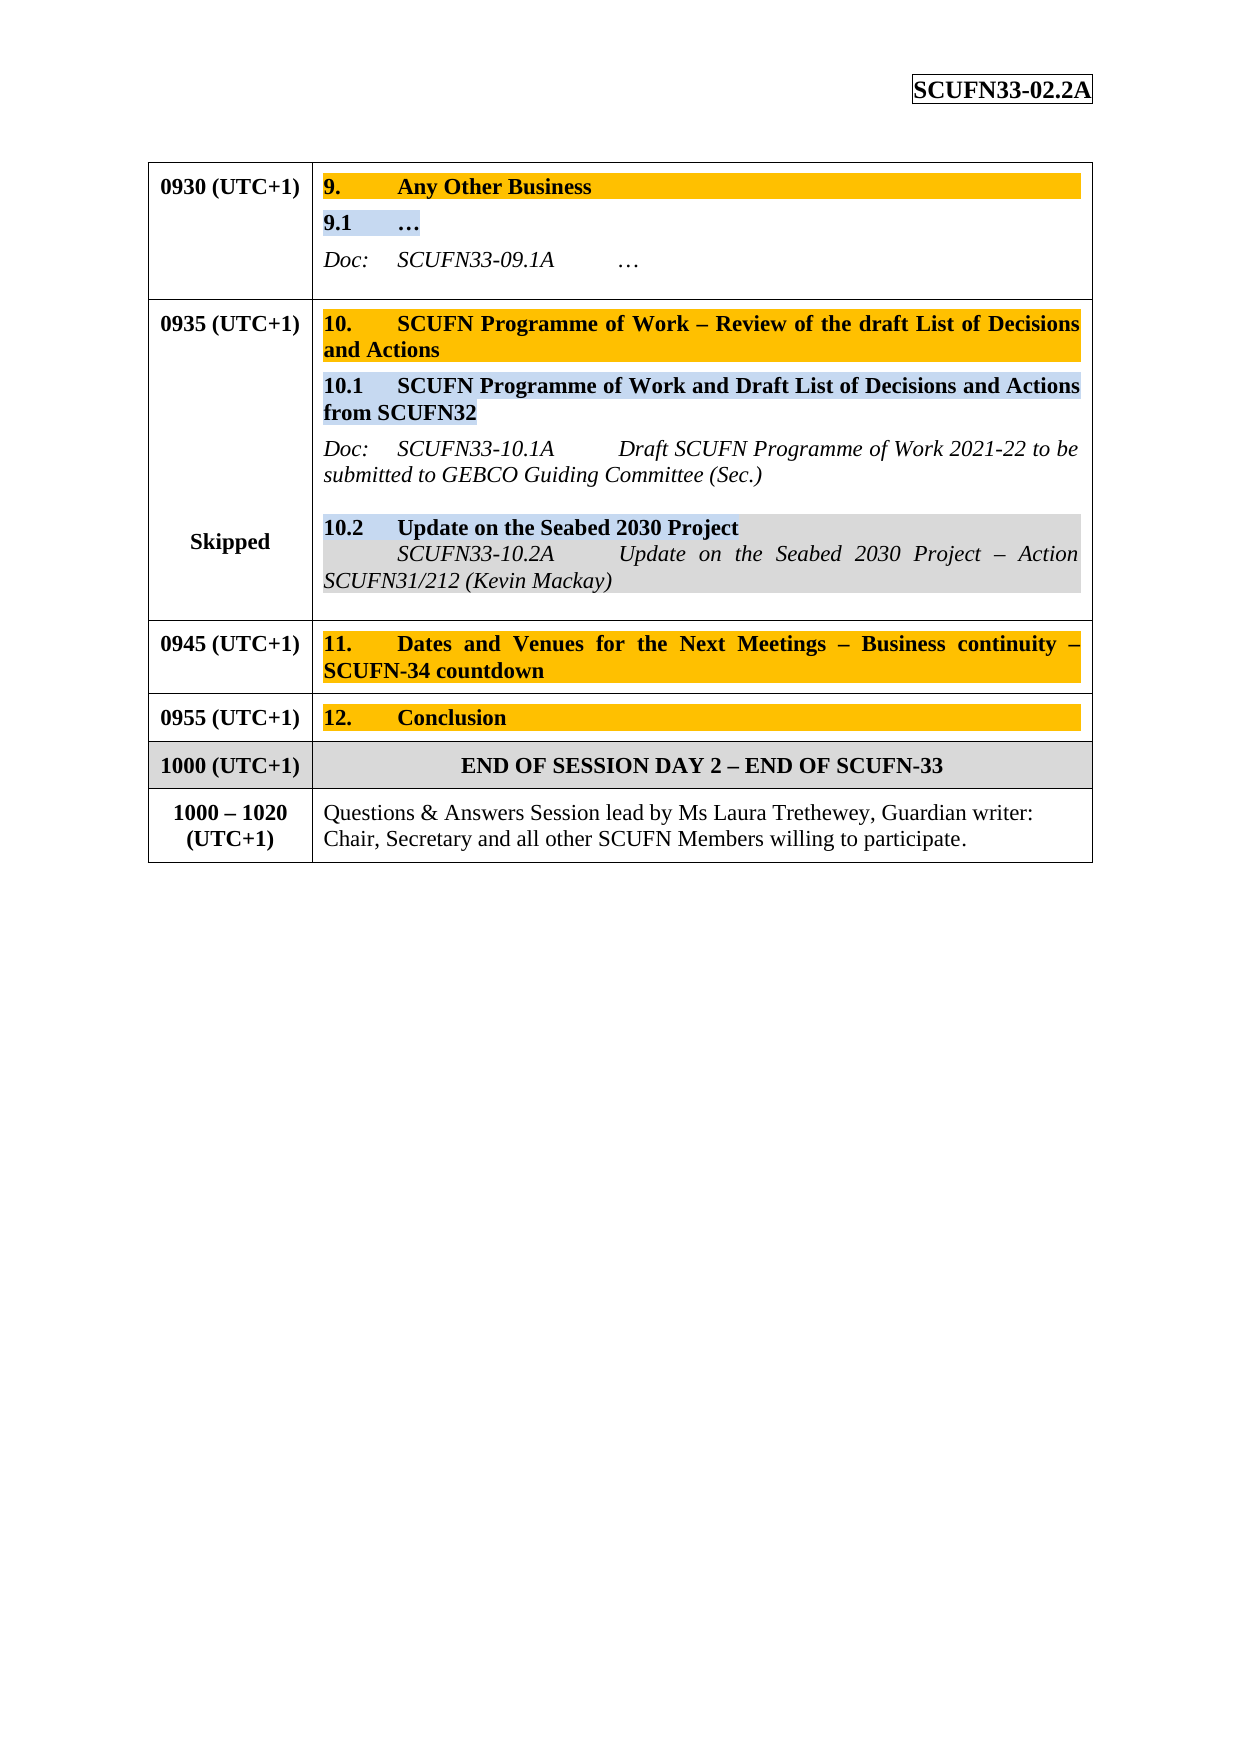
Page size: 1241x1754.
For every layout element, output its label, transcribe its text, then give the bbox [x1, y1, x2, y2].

table_cell 1000 – 1020 (UTC+1) [149, 789, 312, 862]
table_cell END OF SESSION DAY 2 – END OF SCUFN-33 [313, 742, 1092, 788]
table_cell 0935 (UTC+1) Skipped [149, 300, 312, 619]
table_cell 12. Conclusion [313, 694, 1092, 741]
table_cell Questions & Answers Session lead by Ms Laura Trethewey, Guardian writer: Chair, Secretary and all other SCUFN Members willing to participate. [313, 789, 1092, 862]
table_cell 1000 (UTC+1) [149, 742, 312, 788]
table_cell 9. Any Other Business 9.1 … Doc: SCUFN33-09.1A … [313, 163, 1092, 298]
table_cell 0945 (UTC+1) [149, 621, 312, 693]
table_cell 10. SCUFN Programme of Work – Review of the draft List of Decisions and Actions 10.1 SCUFN Programme of Work and Draft List of Decisions and Actions from SCUFN32 Doc: SCUFN33-10.1A Draft SCUFN Programme of Work 2021-22 to be submitted to GEBCO Guiding Committee (Sec.) 10.2 Update on the Seabed 2030 Project SCUFN33-10.2A Update on the Seabed 2030 Project – Action SCUFN31/212 (Kevin Mackay) [313, 300, 1092, 619]
table_cell 11. Dates and Venues for the Next Meetings – Business continuity – SCUFN-34 countdown [313, 621, 1092, 693]
table_cell 0955 (UTC+1) [149, 694, 312, 741]
table_cell 0930 (UTC+1) [149, 163, 312, 298]
